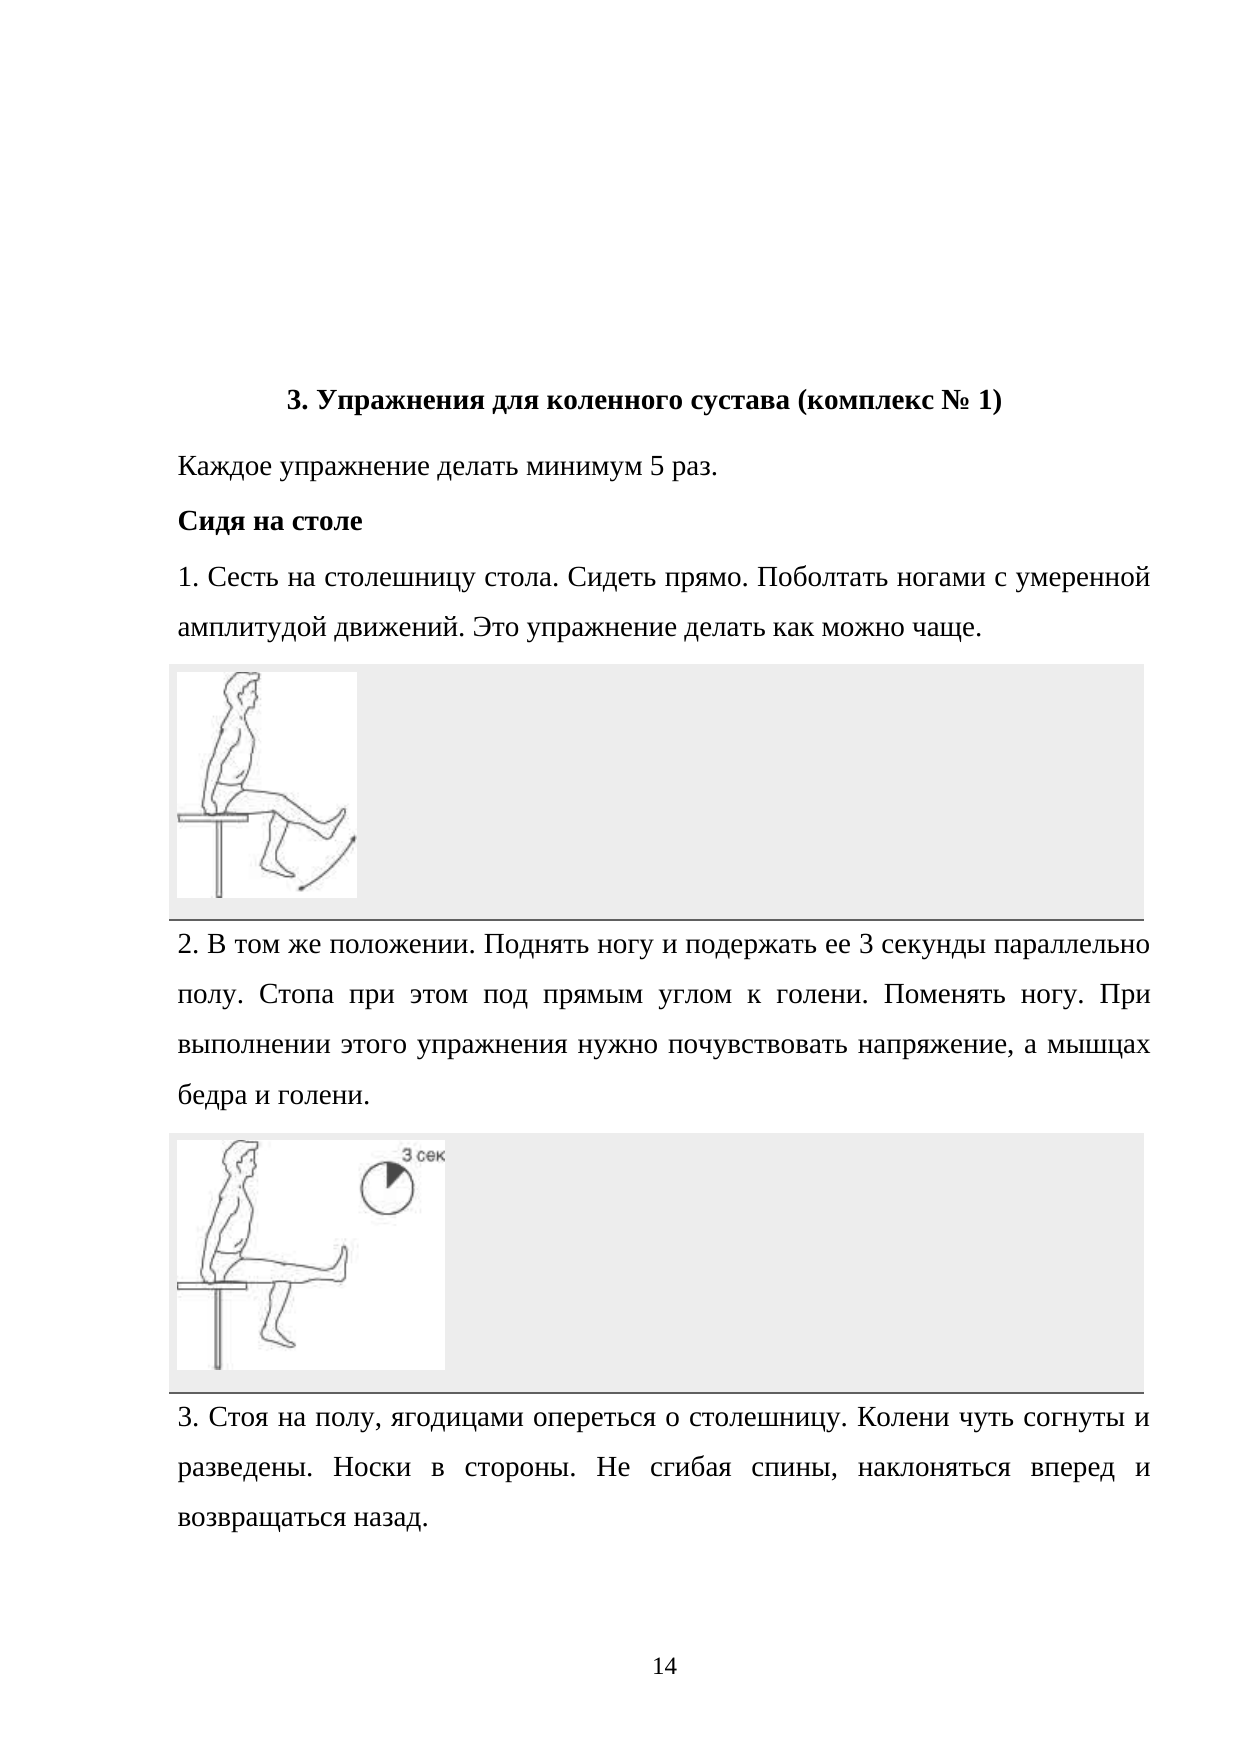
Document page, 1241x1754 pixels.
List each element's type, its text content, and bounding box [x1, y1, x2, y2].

text 3. Стоя на полу, ягодицами опереться о столешницу. Колени чуть согнуты и разведены. Носки в стороны. Не сгибая спины, наклоняться вперед и возвращаться назад. [177, 1399, 1152, 1533]
text Каждое упражнение делать минимум 5 раз. [177, 448, 1152, 481]
table_header [169, 664, 1144, 919]
picture [177, 672, 357, 898]
text 1. Сесть на столешницу стола. Сидеть прямо. Поболтать ногами с умеренной амплитудой движений. Это упражнение делать как можно чаще. [177, 559, 1152, 642]
text Сидя на столе [177, 503, 1152, 537]
table_header [169, 1133, 1144, 1392]
text 2. В том же положении. Поднять ногу и подержать ее 3 секунды параллельно полу. Стопа при этом под прямым углом к голени. Поменять ногу. При выполнении этого упражнения нужно почувствовать напряжение, а мышцах бедра и голени. [177, 926, 1152, 1111]
picture [177, 1140, 445, 1370]
text 3. Упражнения для коленного сустава (комплекс № 1) [177, 382, 1152, 415]
